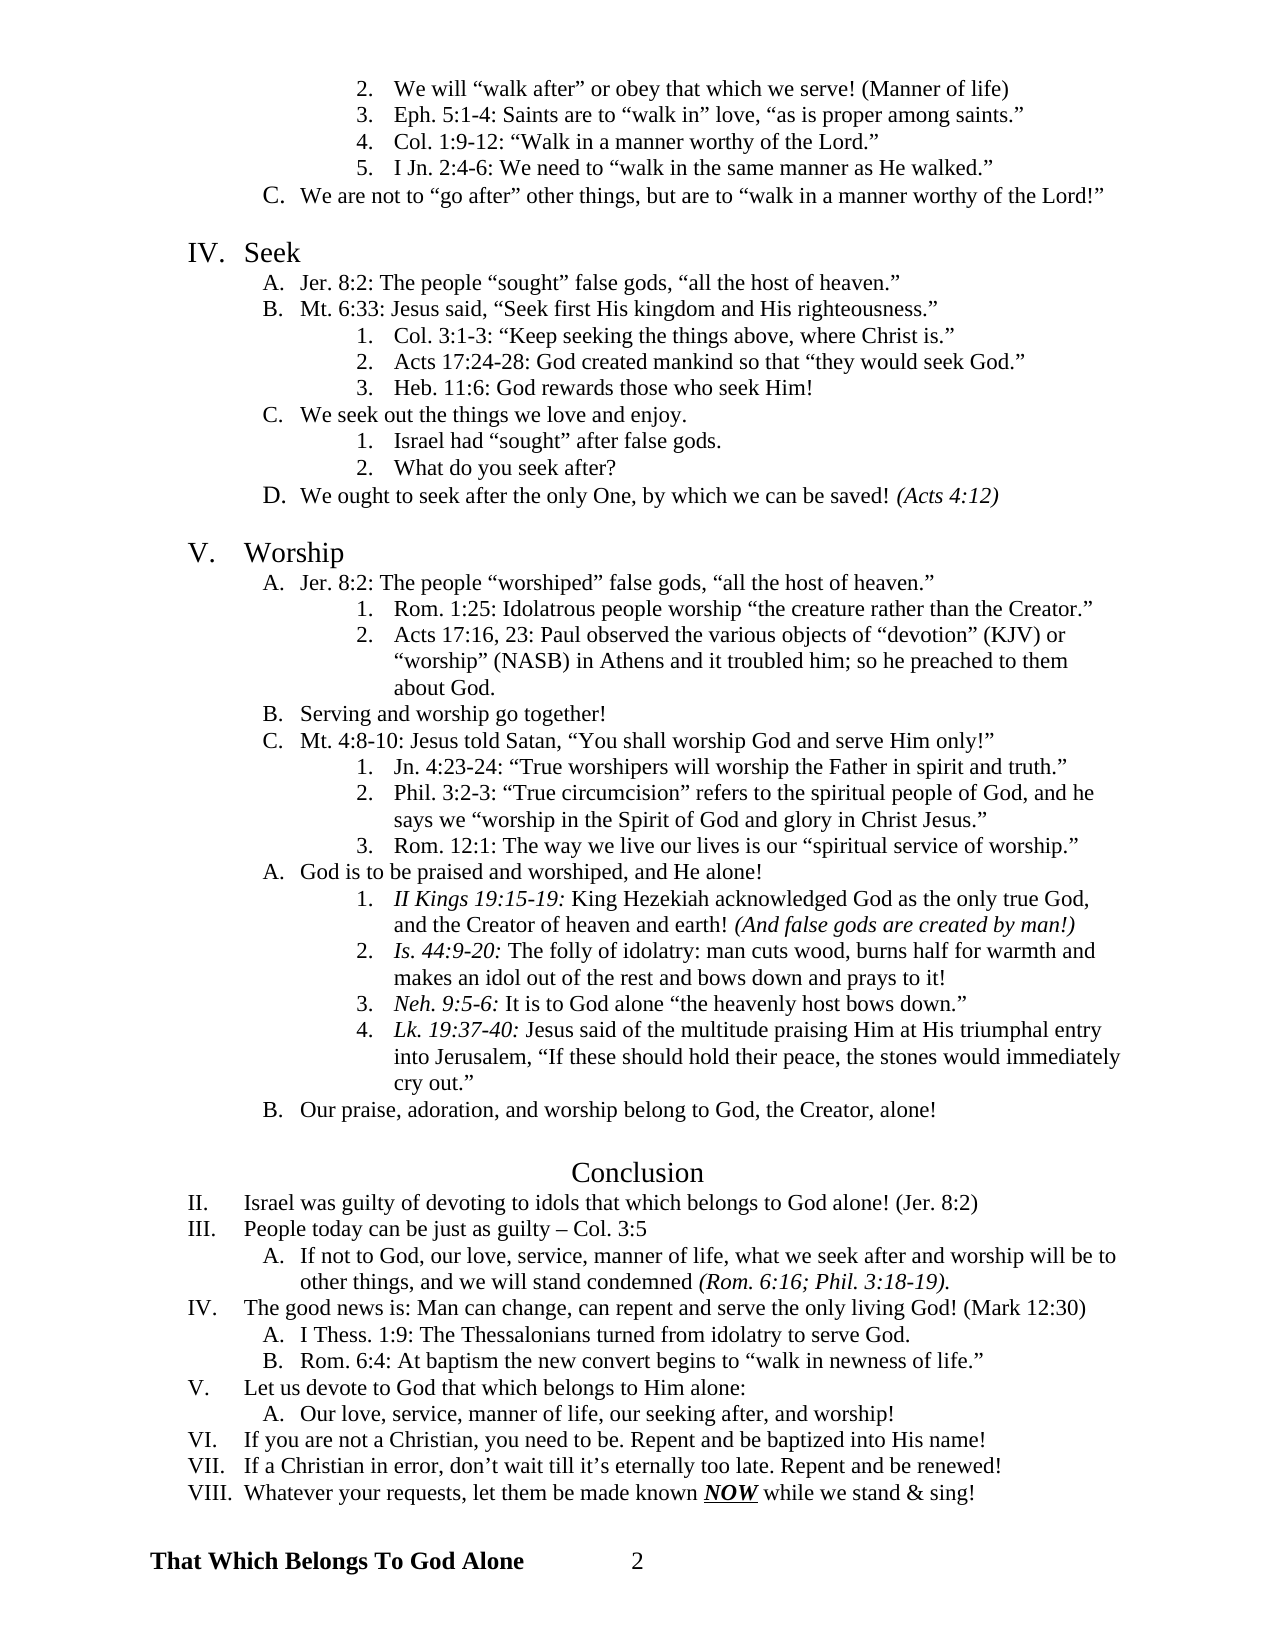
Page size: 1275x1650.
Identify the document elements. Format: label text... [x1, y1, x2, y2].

list Whatever your requests, let them be made known NOW while we stand & sing! [187, 1479, 1125, 1505]
list Phil. 3:2-3: “True circumcision” refers to the spiritual people of God, and he says we “worship in the Spirit of God and glory in Christ Jesus.” [356, 779, 1125, 832]
list Is. 44:9-20: The folly of idolatry: man cuts wood, burns half for warmth and makes an idol out of the rest and bows down and prays to it! [356, 937, 1125, 990]
list We seek out the things we love and enjoy. [262, 401, 1125, 427]
list Acts 17:16, 23: Paul observed the various objects of “devotion” (KJV) or “worship” (NASB) in Athens and it troubled him; so he preached to them about God. [356, 621, 1125, 700]
list II Kings 19:15-19: King Hezekiah acknowledged God as the only true God, and the Creator of heaven and earth! (And false gods are created by man!) [356, 885, 1125, 937]
list Acts 17:24-28: God created mankind so that “they would seek God.” [356, 348, 1125, 374]
list Rom. 1:25: Idolatrous people worship “the creature rather than the Creator.” [356, 595, 1125, 621]
list If a Christian in error, don’t wait till it’s eternally too late. Repent and be renewed! [187, 1453, 1125, 1479]
list Jer. 8:2: The people “sought” false gods, “all the host of heaven.” [262, 269, 1125, 295]
list If you are not a Christian, you need to be. Repent and be baptized into His name! [187, 1426, 1125, 1453]
list Serving and worship go together! [262, 700, 1125, 727]
list Israel had “sought” after false gods. [356, 427, 1125, 453]
list Mt. 6:33: Jesus said, “Seek first His kingdom and His righteousness.” [262, 295, 1125, 322]
list We ought to seek after the only One, by which we can be saved! (Acts 4:12) [262, 480, 1125, 509]
list People today can be just as guilty – Col. 3:5 [187, 1215, 1125, 1242]
subtitle Conclusion [150, 1156, 1125, 1189]
list Let us devote to God that which belongs to Him alone: [187, 1373, 1125, 1400]
list Jn. 4:23-24: “True worshipers will worship the Father in spirit and truth.” [356, 753, 1125, 779]
list Lk. 19:37-40: Jesus said of the multitude praising Him at His triumphal entry into Jerusalem, “If these should hold their peace, the stones would immediately cry out.” [356, 1017, 1125, 1096]
list Our praise, adoration, and worship belong to God, the Creator, alone! [262, 1096, 1125, 1122]
subtitle Seek [187, 236, 1125, 269]
list God is to be praised and worshiped, and He alone! [262, 858, 1125, 885]
list Mt. 4:8-10: Jesus told Satan, “You shall worship God and serve Him only!” [262, 727, 1125, 753]
list I Jn. 2:4-6: We need to “walk in the same manner as He walked.” [356, 154, 1125, 180]
list Rom. 6:4: At baptism the new convert begins to “walk in newness of life.” [262, 1347, 1125, 1373]
list We are not to “go after” other things, but are to “walk in a manner worthy of the Lord!” [262, 180, 1125, 209]
list If not to God, our love, service, manner of life, what we seek after and worship will be to other things, and we will stand condemned (Rom. 6:16; Phil. 3:18-19). [262, 1242, 1125, 1294]
list What do you seek after? [356, 453, 1125, 480]
list Col. 1:9-12: “Walk in a manner worthy of the Lord.” [356, 128, 1125, 154]
list Neh. 9:5-6: It is to God alone “the heavenly host bows down.” [356, 990, 1125, 1017]
list The good news is: Man can change, can repent and serve the only living God! (Mark 12:30) [187, 1294, 1125, 1321]
list Jer. 8:2: The people “worshiped” false gods, “all the host of heaven.” [262, 568, 1125, 595]
list We will “walk after” or obey that which we serve! (Manner of life) [356, 75, 1125, 101]
list Heb. 11:6: God rewards those who seek Him! [356, 374, 1125, 401]
list Rom. 12:1: The way we live our lives is our “spiritual service of worship.” [356, 832, 1125, 858]
list Israel was guilty of devoting to idols that which belongs to God alone! (Jer. 8:2) [187, 1189, 1125, 1215]
list Eph. 5:1-4: Saints are to “walk in” love, “as is proper among saints.” [356, 101, 1125, 128]
list Col. 3:1-3: “Keep seeking the things above, where Christ is.” [356, 322, 1125, 348]
list Our love, service, manner of life, our seeking after, and worship! [262, 1400, 1125, 1426]
subtitle Worship [187, 535, 1125, 568]
list I Thess. 1:9: The Thessalonians turned from idolatry to serve God. [262, 1321, 1125, 1347]
